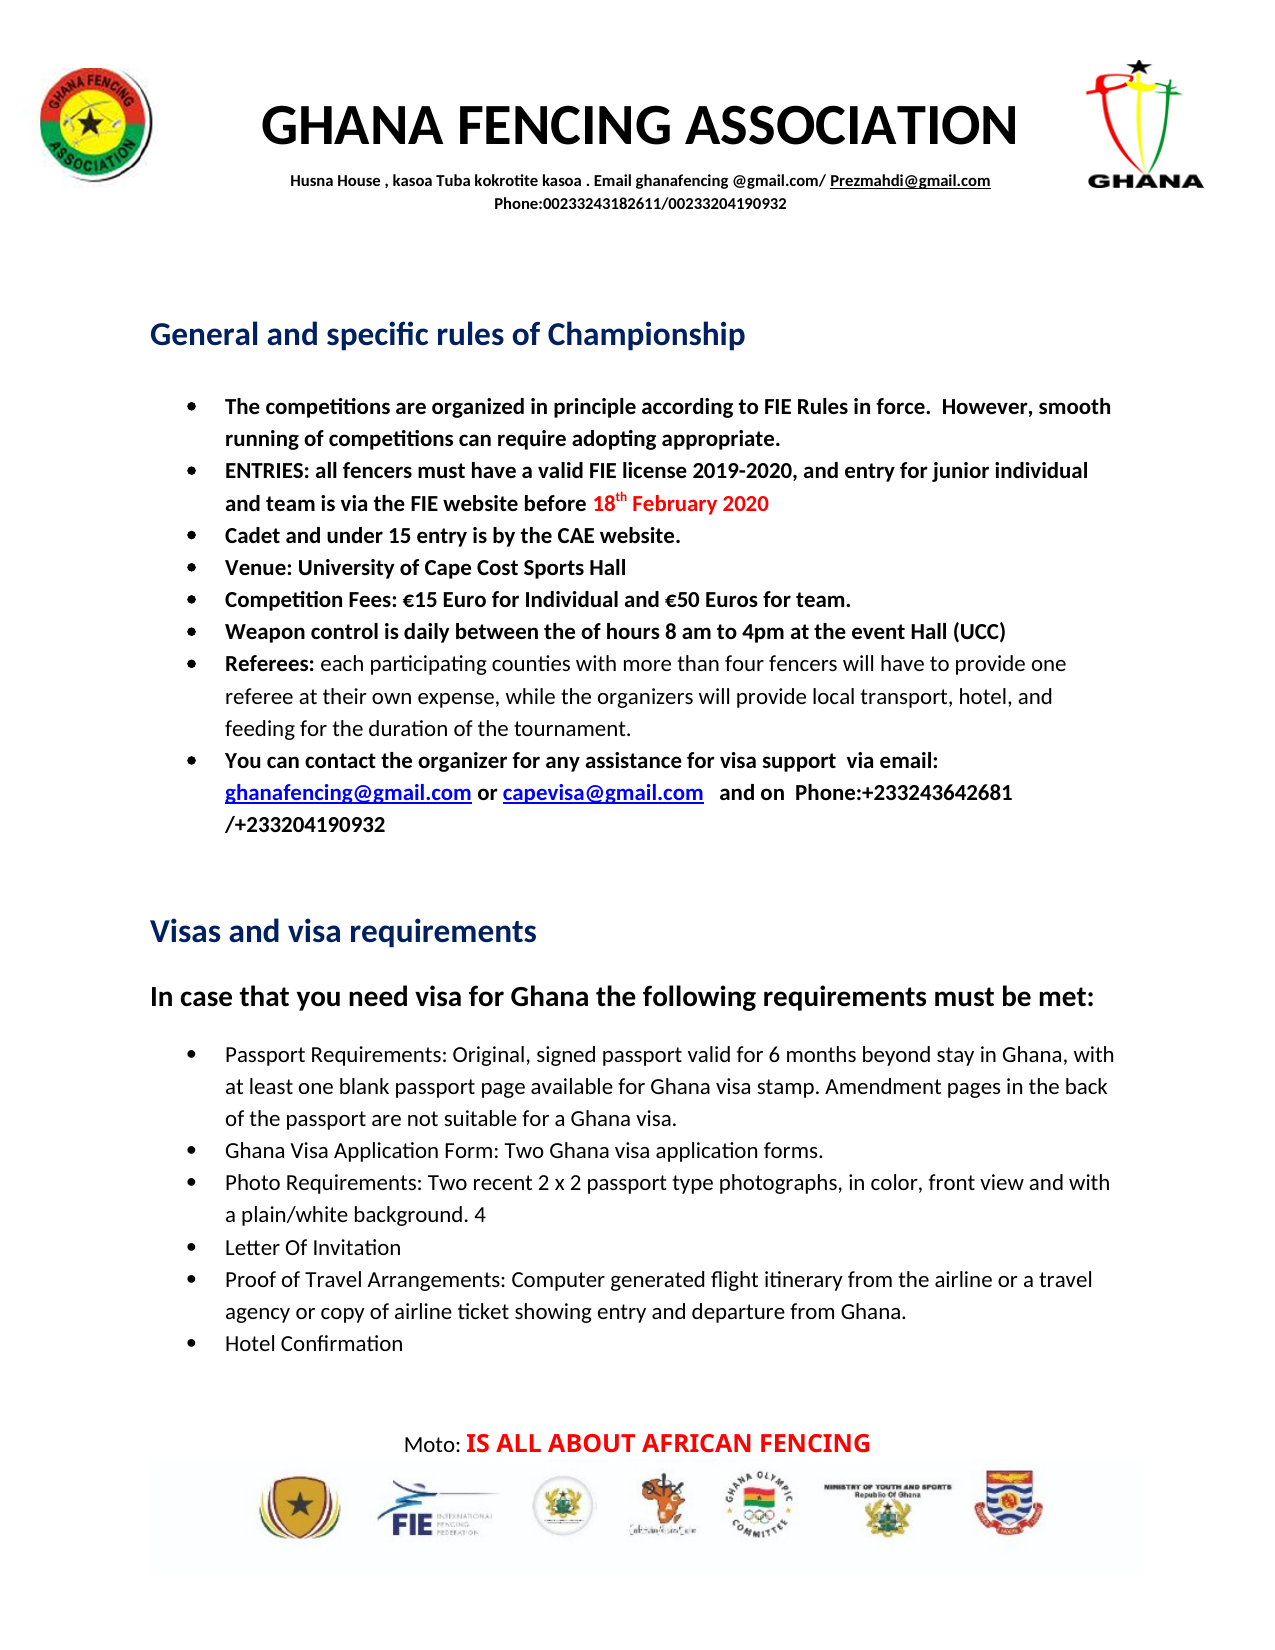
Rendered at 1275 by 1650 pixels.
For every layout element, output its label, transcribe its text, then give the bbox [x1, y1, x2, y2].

list Weapon control is daily between the of hours 8 am to 4pm at the event Hall (UCC) [187, 617, 1125, 645]
list Photo Requirements: Two recent 2 x 2 passport type photographs, in color, front view and with a plain/white background. 4 [187, 1168, 1125, 1229]
list Referees: each participating counties with more than four fencers will have to provide one referee at their own expense, while the organizers will provide local transport, hotel, and feeding for the duration of the tournament. [187, 649, 1125, 742]
list Competition Fees: €15 Euro for Individual and €50 Euros for team. [187, 585, 1125, 613]
picture [1086, 60, 1204, 188]
text In case that you need visa for Ghana the following requirements must be met: [150, 978, 1125, 1013]
list Ghana Visa Application Form: Two Ghana visa application forms. [187, 1136, 1125, 1164]
list Venue: University of Cape Cost Sports Hall [187, 553, 1125, 581]
list Letter Of Invitation [187, 1233, 1125, 1261]
list Cadet and under 15 entry is by the CAE website. [187, 521, 1125, 549]
list Passport Requirements: Original, signed passport valid for 6 months beyond stay in Ghana, with at least one blank passport page available for Ghana visa stamp. Amendment pages in the back of the passport are not suitable for a Ghana visa. [187, 1040, 1125, 1132]
text General and specific rules of Championship [150, 313, 1125, 354]
picture [150, 1459, 1144, 1575]
list The competitions are organized in principle according to FIE Rules in force. However, smooth running of competitions can require adopting appropriate. [187, 392, 1125, 452]
list You can contact the organizer for any assistance for visa support via email: ghanafencing@gmail.com or capevisa@gmail.com and on Phone:+233243642681 /+233204190932 [187, 746, 1125, 838]
picture [21, 68, 161, 188]
list Proof of Travel Arrangements: Computer generated flight itinerary from the airline or a travel agency or copy of airline ticket showing entry and departure from Ghana. [187, 1265, 1125, 1325]
list ENTRIES: all fencers must have a valid FIE license 2019-2020, and entry for junior individual and team is via the FIE website before 18th February 2020 [187, 456, 1125, 517]
list Hotel Confirmation [187, 1329, 1125, 1357]
text Visas and visa requirements [150, 910, 1125, 951]
